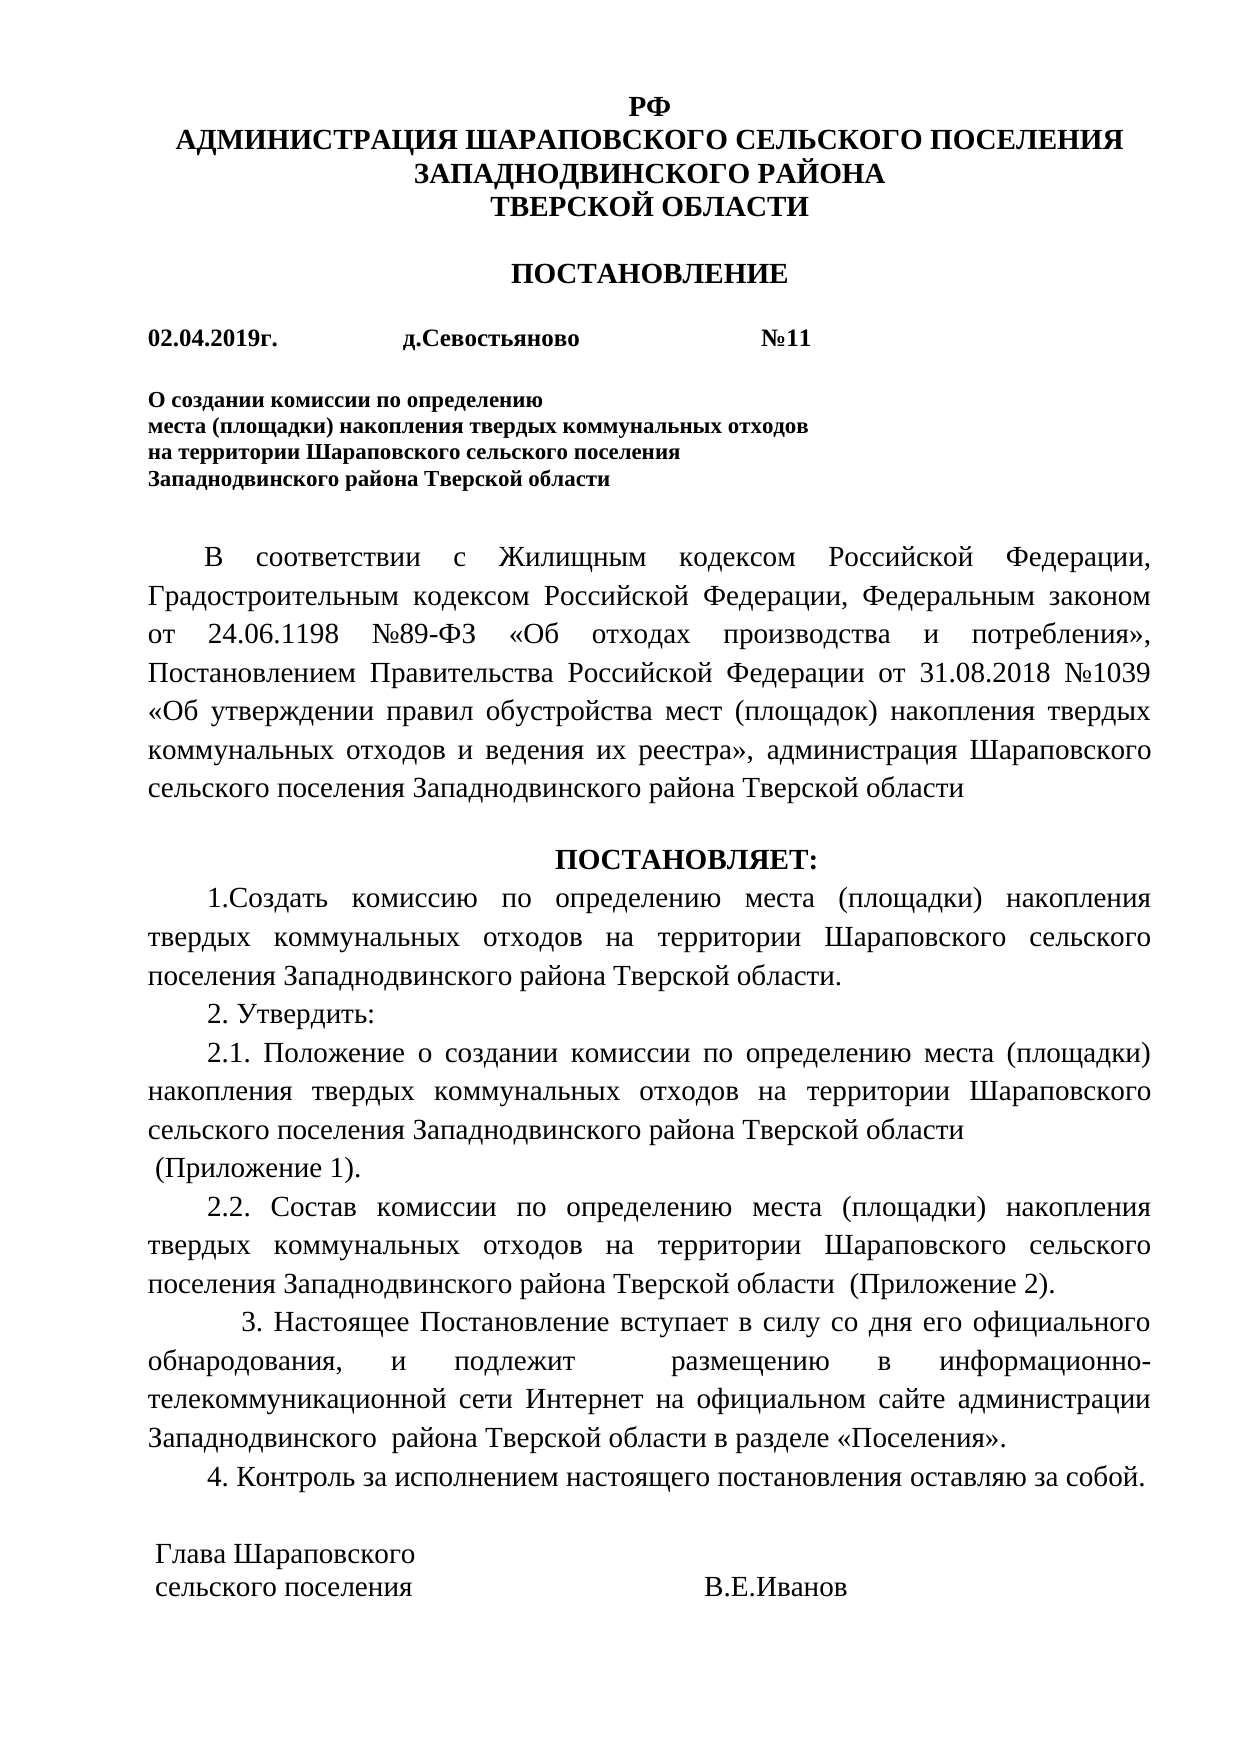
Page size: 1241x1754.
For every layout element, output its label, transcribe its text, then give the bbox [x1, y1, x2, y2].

text 2. Утвердить: [148, 996, 1152, 1030]
text 3. Настоящее Постановление вступает в силу со дня его официального обнародования, и подлежит размещению в информационно-телекоммуникационной сети Интернет на официальном сайте администрации Западнодвинского района Тверской области в разделе «Поселения». [148, 1304, 1152, 1454]
text (Приложение 1). [148, 1150, 1152, 1184]
text В соответствии с Жилищным кодексом Российской Федерации, Градостроительным кодексом Российской Федерации, Федеральным законом от 24.06.1198 №89-ФЗ «Об отходах производства и потребления», Постановлением Правительства Российской Федерации от 31.08.2018 №1039 «Об утверждении правил обустройства мест (площадок) накопления твердых коммунальных отходов и ведения их реестра», администрация Шараповского сельского поселения Западнодвинского района Тверской области [148, 539, 1152, 804]
text РФ [148, 89, 1152, 122]
text Глава Шараповского [148, 1536, 1152, 1569]
text на территории Шараповского сельского поселения [148, 438, 1152, 465]
text 4. Контроль за исполнением настоящего постановления оставляю за собой. [148, 1459, 1152, 1492]
text АДМИНИСТРАЦИЯ ШАРАПОВСКОГО СЕЛЬСКОГО ПОСЕЛЕНИЯ ЗАПАДНОДВИНСКОГО РАЙОНА [148, 122, 1152, 189]
text О создании комиссии по определению [148, 386, 1152, 412]
text 1.Создать комиссию по определению места (площадки) накопления твердых коммунальных отходов на территории Шараповского сельского поселения Западнодвинского района Тверской области. [148, 881, 1152, 991]
text 2.2. Состав комиссии по определению места (площадки) накопления твердых коммунальных отходов на территории Шараповского сельского поселения Западнодвинского района Тверской области (Приложение 2). [148, 1189, 1152, 1299]
text сельского поселения В.Е.Иванов [148, 1569, 1152, 1603]
text ПОСТАНОВЛЕНИЕ [148, 256, 1152, 290]
text ПОСТАНОВЛЯЕТ: [148, 842, 1152, 876]
text Западнодвинского района Тверской области [148, 465, 1152, 491]
text места (площадки) накопления твердых коммунальных отходов [148, 412, 1152, 438]
text 02.04.2019г. д.Севостьяново №11 [148, 323, 1152, 352]
text 2.1. Положение о создании комиссии по определению места (площадки) накопления твердых коммунальных отходов на территории Шараповского сельского поселения Западнодвинского района Тверской области [148, 1035, 1152, 1145]
text ТВЕРСКОЙ ОБЛАСТИ [148, 189, 1152, 223]
